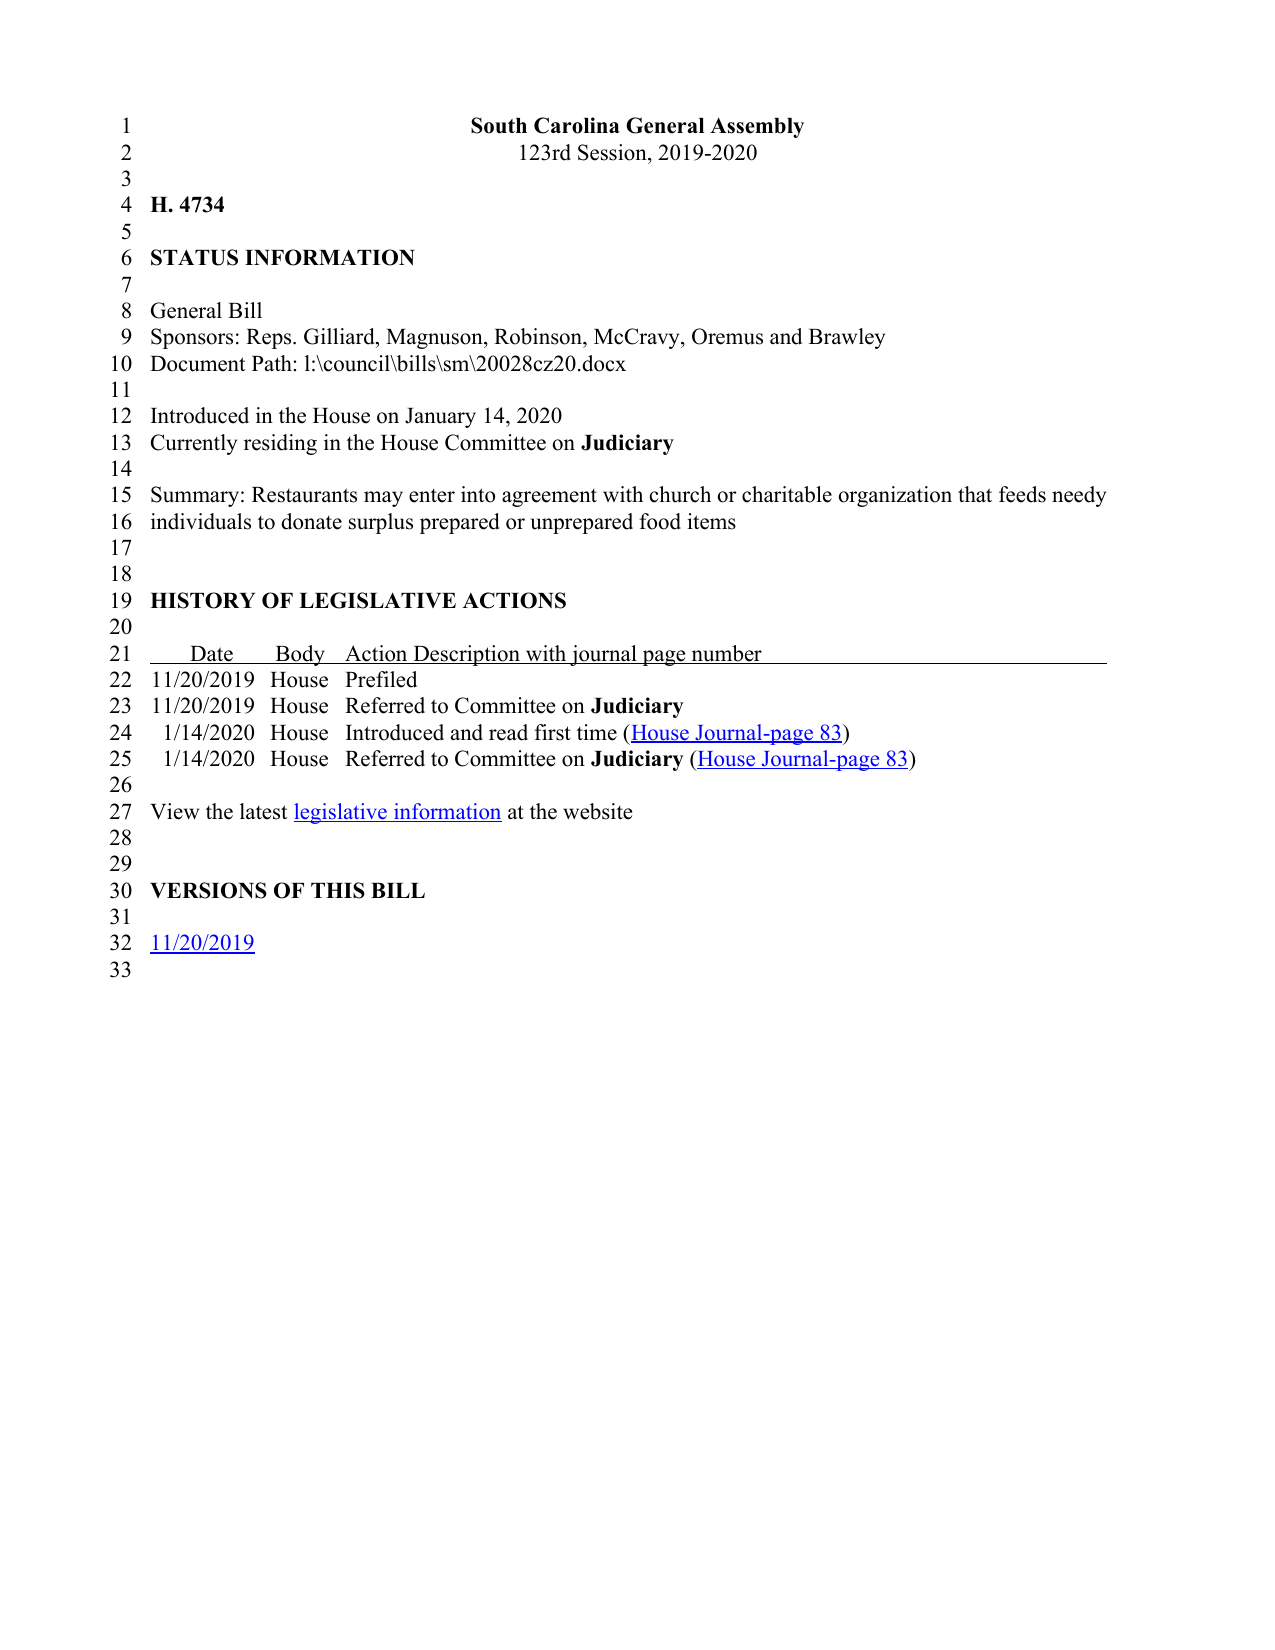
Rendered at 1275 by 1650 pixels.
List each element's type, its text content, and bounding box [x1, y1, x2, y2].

text 1/14/2020 House Introduced and read first time (House Journal-page 83) [150, 719, 1125, 745]
text 123rd Session, 2019-2020 [150, 139, 1125, 165]
text Introduced in the House on January 14, 2020 [150, 402, 1125, 429]
text Sponsors: Reps. Gilliard, Magnuson, Robinson, McCravy, Oremus and Brawley [150, 323, 1125, 350]
text 1/14/2020 House Referred to Committee on Judiciary (House Journal-page 83) [150, 745, 1125, 771]
text General Bill [150, 297, 1125, 323]
text Currently residing in the House Committee on Judiciary [150, 429, 1125, 455]
text STATUS INFORMATION [150, 244, 1125, 271]
text 11/20/2019 [150, 929, 1125, 956]
text HISTORY OF LEGISLATIVE ACTIONS [150, 587, 1125, 613]
text VERSIONS OF THIS BILL [150, 877, 1125, 903]
text Document Path: l:\council\bills\sm\20028cz20.docx [150, 350, 1125, 376]
text South Carolina General Assembly [150, 112, 1125, 139]
text Date Body Action Description with journal page number [150, 639, 1125, 666]
text H. 4734 [150, 192, 1125, 218]
text 11/20/2019 House Prefiled [150, 666, 1125, 692]
text View the latest legislative information at the website [150, 798, 1125, 824]
text 11/20/2019 House Referred to Committee on Judiciary [150, 692, 1125, 719]
text Summary: Restaurants may enter into agreement with church or charitable organization that feeds needy individuals to donate surplus prepared or unprepared food items [150, 481, 1125, 534]
